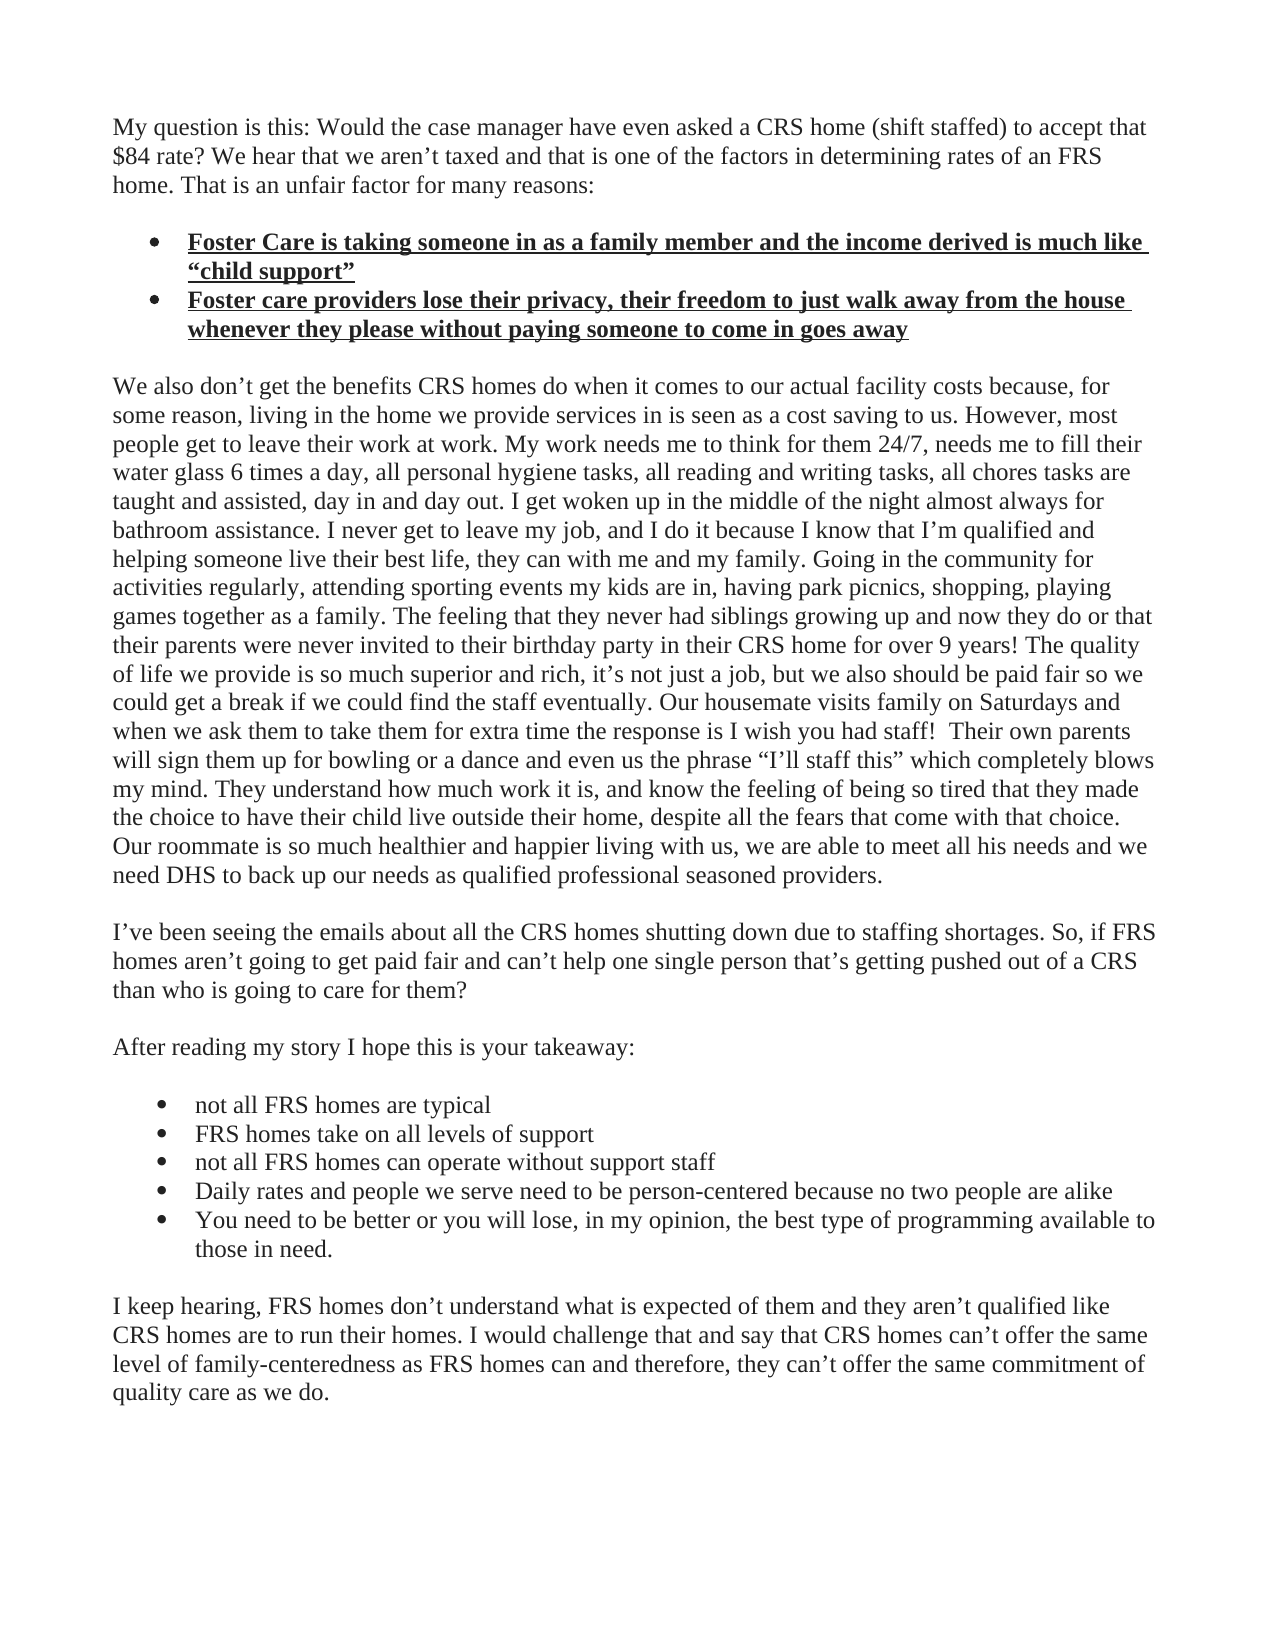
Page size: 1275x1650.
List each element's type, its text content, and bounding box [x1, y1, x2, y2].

text I keep hearing, FRS homes don’t understand what is expected of them and they aren’t qualified like CRS homes are to run their homes. I would challenge that and say that CRS homes can’t offer the same level of family-centeredness as FRS homes can and therefore, they can’t offer the same commitment of quality care as we do. [112, 1291, 1162, 1406]
list FRS homes take on all levels of support [157, 1119, 1162, 1147]
list Foster care providers lose their privacy, their freedom to just walk away from the house whenever they please without paying someone to come in goes away [150, 285, 1162, 342]
text We also don’t get the benefits CRS homes do when it comes to our actual facility costs because, for some reason, living in the home we provide services in is seen as a cost saving to us. However, most people get to leave their work at work. My work needs me to think for them 24/7, needs me to fill their water glass 6 times a day, all personal hygiene tasks, all reading and writing tasks, all chores tasks are taught and assisted, day in and day out. I get woken up in the middle of the night almost always for bathroom assistance. I never get to leave my job, and I do it because I know that I’m qualified and helping someone live their best life, they can with me and my family. Going in the community for activities regularly, attending sporting events my kids are in, having park picnics, shopping, playing games together as a family. The feeling that they never had siblings growing up and now they do or that their parents were never invited to their birthday party in their CRS home for over 9 years! The quality of life we provide is so much superior and rich, it’s not just a job, but we also should be paid fair so we could get a break if we could find the staff eventually. Our housemate visits family on Saturdays and when we ask them to take them for extra time the response is I wish you had staff! Their own parents will sign them up for bowling or a dance and even us the phrase “I’ll staff this” which completely blows my mind. They understand how much work it is, and know the feeling of being so tired that they made the choice to have their child live outside their home, despite all the fears that come with that choice. Our roommate is so much healthier and happier living with us, we are able to meet all his needs and we need DHS to back up our needs as qualified professional seasoned providers. [112, 371, 1162, 889]
list You need to be better or you will lose, in my opinion, the best type of programming available to those in need. [157, 1205, 1162, 1262]
list not all FRS homes are typical [157, 1090, 1162, 1119]
text I’ve been seeing the emails about all the CRS homes shutting down due to staffing shortages. So, if FRS homes aren’t going to get paid fair and can’t help one single person that’s getting pushed out of a CRS than who is going to care for them? [112, 917, 1162, 1004]
list Foster Care is taking someone in as a family member and the income derived is much like “child support” [150, 227, 1162, 285]
text My question is this: Would the case manager have even asked a CRS home (shift staffed) to accept that $84 rate? We hear that we aren’t taxed and that is one of the factors in determining rates of an FRS home. That is an unfair factor for many reasons: [112, 112, 1162, 199]
list not all FRS homes can operate without support staff [157, 1147, 1162, 1176]
text After reading my story I hope this is your takeaway: [112, 1032, 1162, 1061]
list Daily rates and people we serve need to be person-centered because no two people are alike [157, 1176, 1162, 1205]
